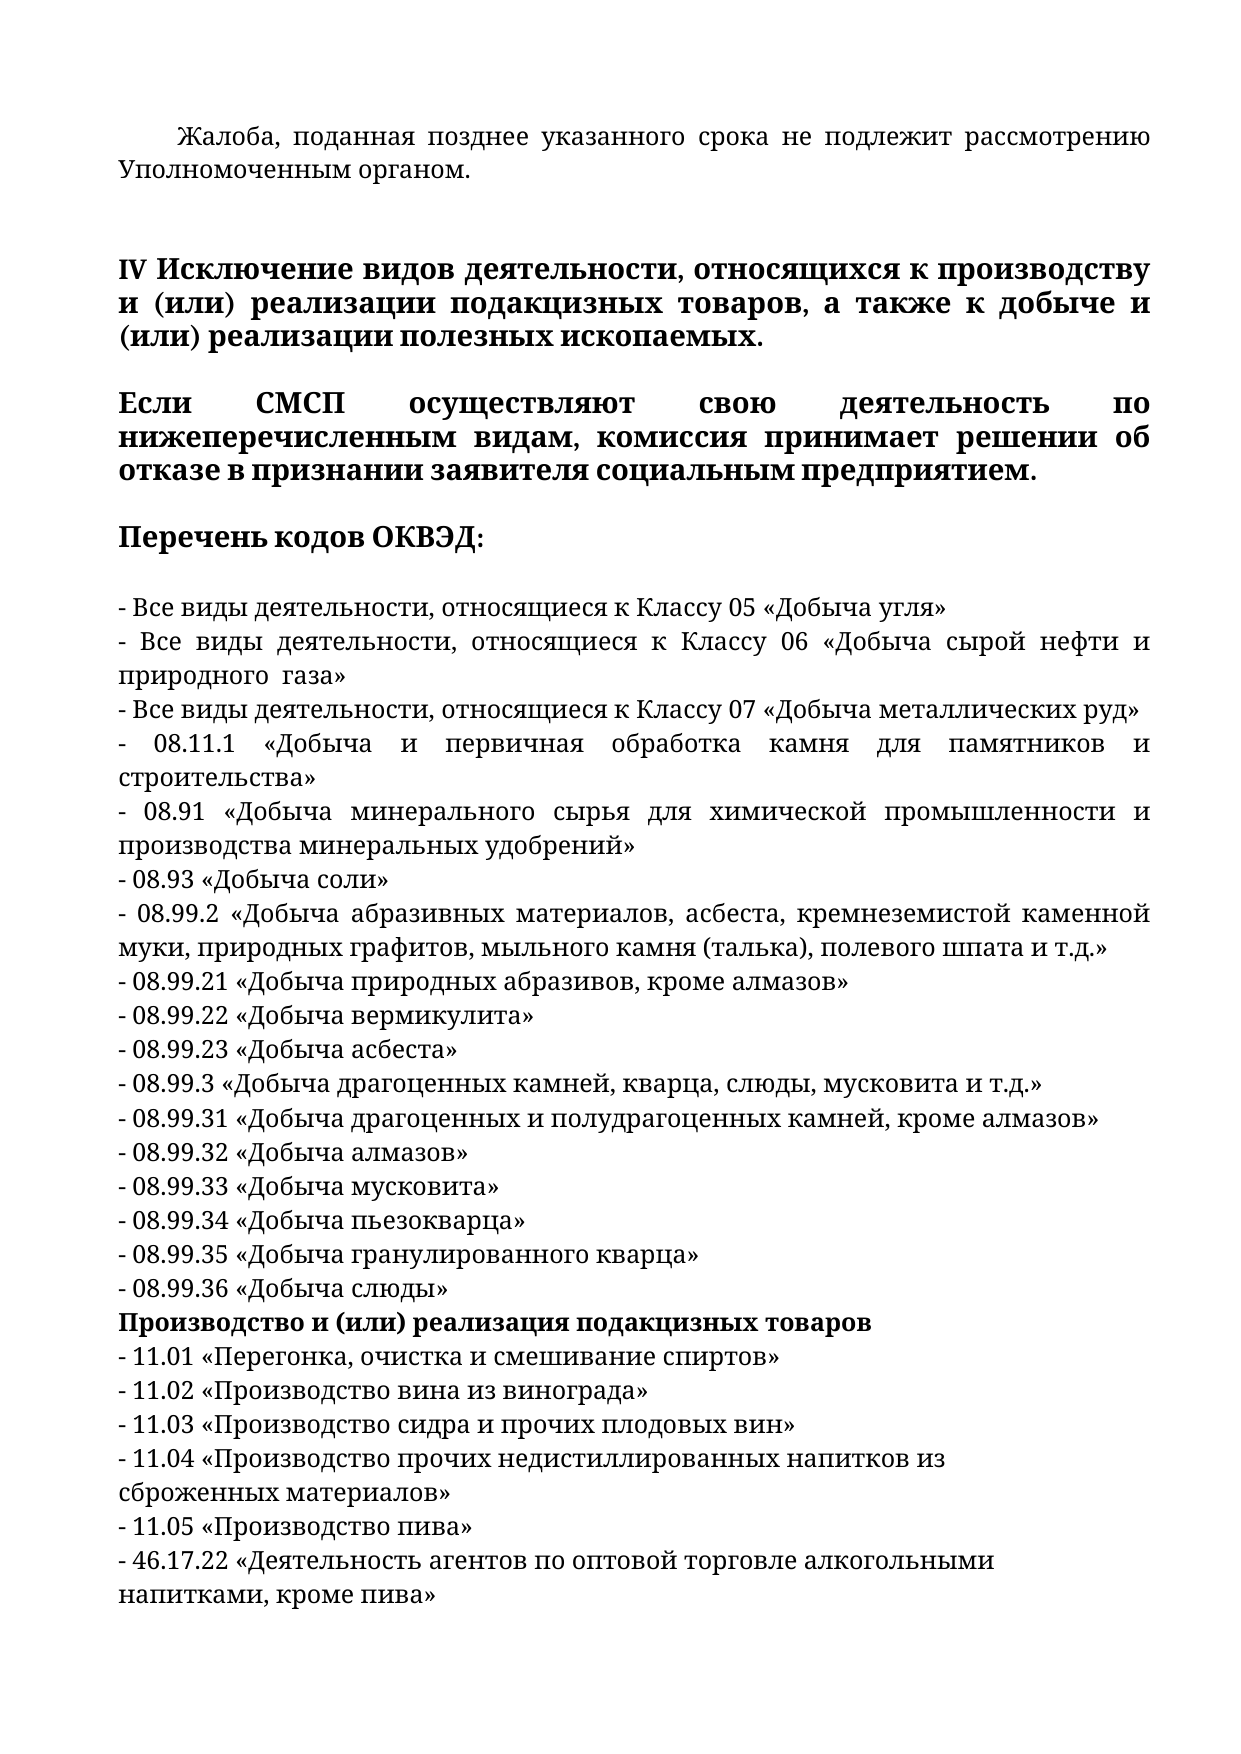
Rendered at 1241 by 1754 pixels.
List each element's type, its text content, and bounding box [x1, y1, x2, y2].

text - 11.02 «Производство вина из винограда» [118, 1373, 1152, 1407]
text - 08.93 «Добыча соли» [118, 862, 1152, 896]
text - Все виды деятельности, относящиеся к Классу 07 «Добыча металлических руд» [118, 691, 1152, 726]
text - 08.99.23 «Добыча асбеста» [118, 1032, 1152, 1066]
text сброженных материалов» [118, 1475, 1152, 1509]
text - Все виды деятельности, относящиеся к Классу 06 «Добыча сырой нефти и природного газа» [118, 623, 1152, 691]
text - 08.99.2 «Добыча абразивных материалов, асбеста, кремнеземистой каменной муки, природных графитов, мыльного камня (талька), полевого шпата и т.д.» [118, 896, 1152, 964]
text напитками, кроме пива» [118, 1577, 1152, 1611]
text - 08.99.22 «Добыча вермикулита» [118, 998, 1152, 1032]
text - 11.04 «Производство прочих недистиллированных напитков из [118, 1441, 1152, 1475]
text - 08.99.36 «Добыча слюды» [118, 1271, 1152, 1304]
text Если СМСП осуществляют свою деятельность по нижеперечисленным видам, комиссия принимает решении об отказе в признании заявителя социальным предприятием. [118, 387, 1152, 488]
text - 46.17.22 «Деятельность агентов по оптовой торговле алкогольными [118, 1543, 1152, 1577]
text - 08.99.32 «Добыча алмазов» [118, 1134, 1152, 1168]
text Перечень кодов ОКВЭД: [118, 522, 1152, 555]
text Жалоба, поданная позднее указанного срока не подлежит рассмотрению Уполномоченным органом. [118, 118, 1152, 186]
text - 11.05 «Производство пива» [118, 1509, 1152, 1543]
text - 08.99.33 «Добыча мусковита» [118, 1168, 1152, 1202]
text IV Исключение видов деятельности, относящихся к производству и (или) реализации подакцизных товаров, а также к добыче и (или) реализации полезных ископаемых. [118, 253, 1152, 354]
text - 08.99.31 «Добыча драгоценных и полудрагоценных камней, кроме алмазов» [118, 1100, 1152, 1134]
text - 08.99.35 «Добыча гранулированного кварца» [118, 1236, 1152, 1271]
text Производство и (или) реализация подакцизных товаров [118, 1304, 1152, 1339]
text - 08.11.1 «Добыча и первичная обработка камня для памятников и строительства» [118, 726, 1152, 794]
text - 08.91 «Добыча минерального сырья для химической промышленности и производства минеральных удобрений» [118, 794, 1152, 862]
text - 08.99.21 «Добыча природных абразивов, кроме алмазов» [118, 964, 1152, 998]
text - 11.03 «Производство сидра и прочих плодовых вин» [118, 1407, 1152, 1441]
text - 08.99.34 «Добыча пьезокварца» [118, 1202, 1152, 1236]
text - 11.01 «Перегонка, очистка и смешивание спиртов» [118, 1339, 1152, 1373]
text - Все виды деятельности, относящиеся к Классу 05 «Добыча угля» [118, 589, 1152, 623]
text - 08.99.3 «Добыча драгоценных камней, кварца, слюды, мусковита и т.д.» [118, 1066, 1152, 1100]
